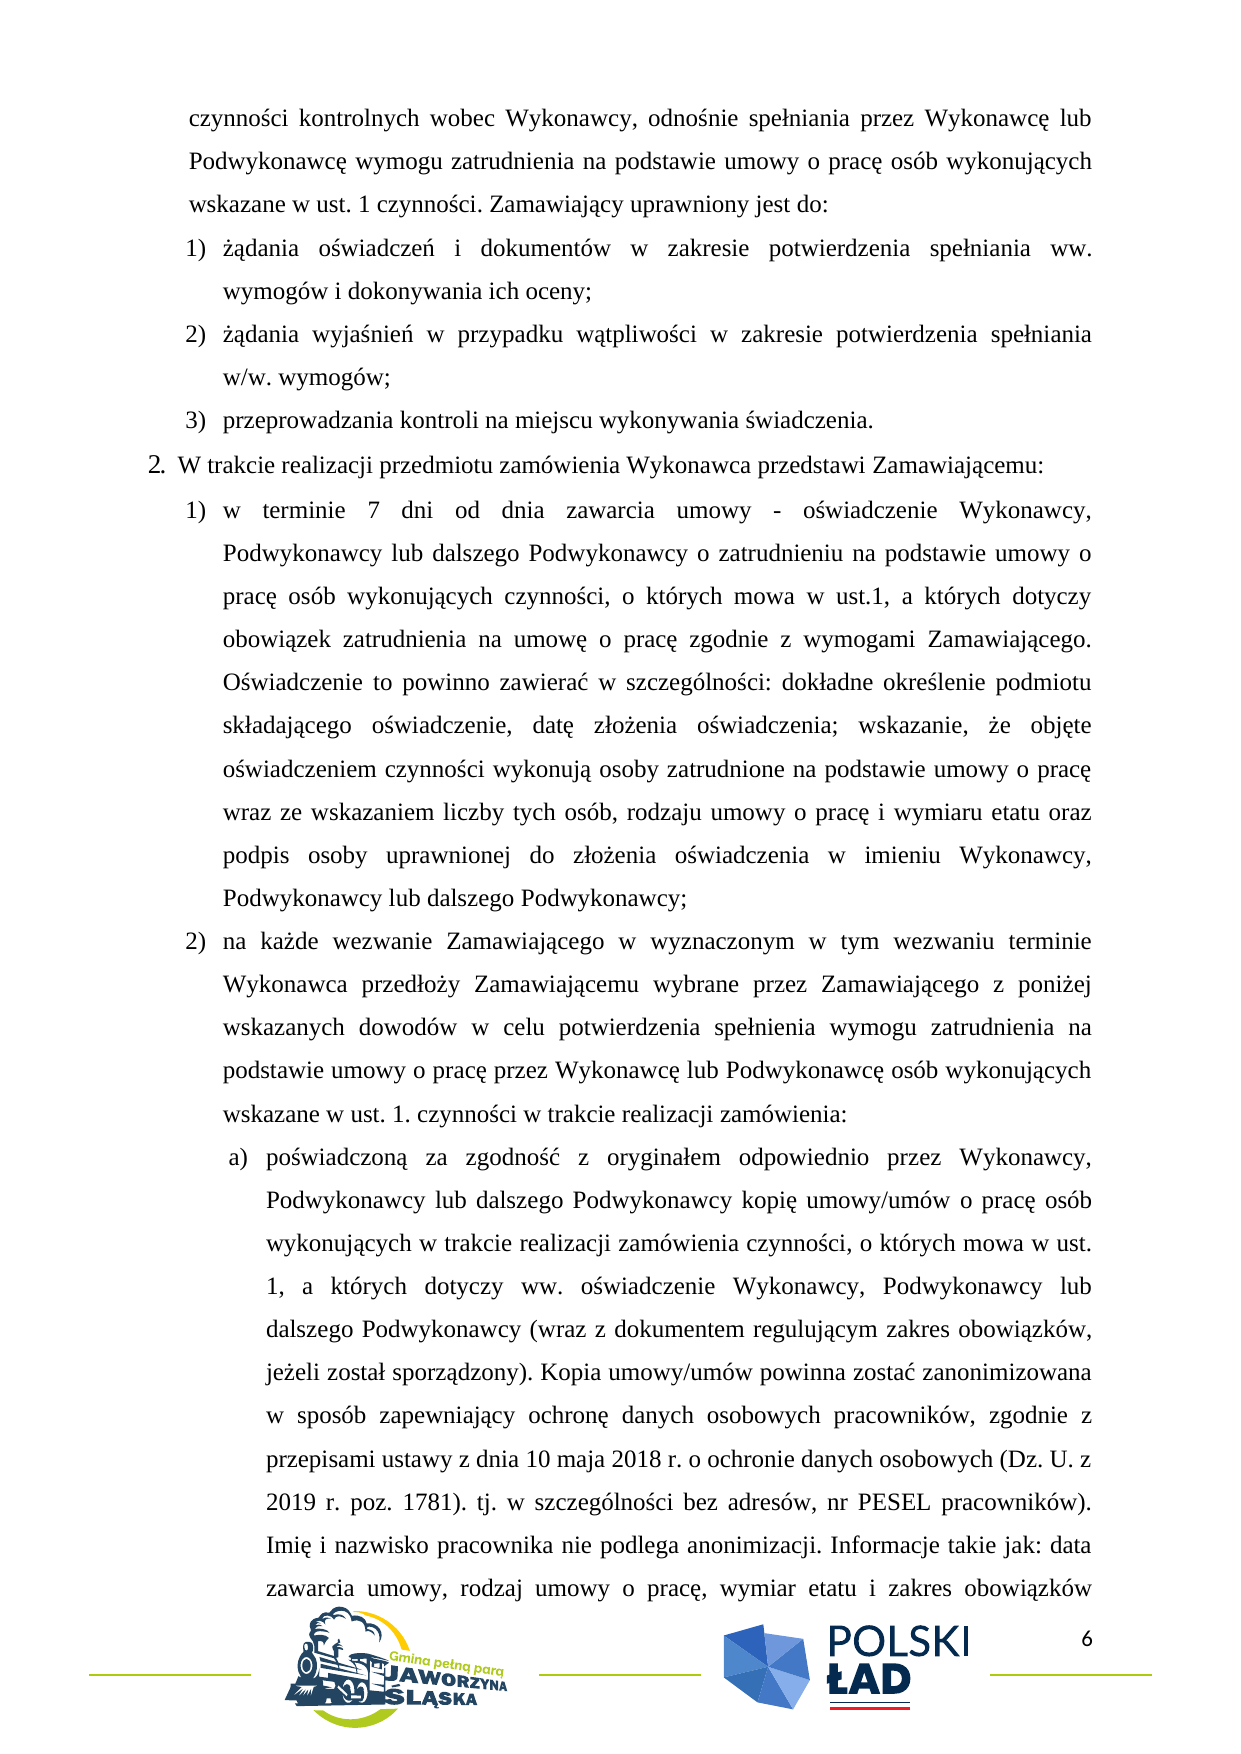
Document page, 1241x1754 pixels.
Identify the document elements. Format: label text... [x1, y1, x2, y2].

list W trakcie realizacji przedmiotu zamówienia Wykonawca przedstawi Zamawiającemu: [148, 448, 1092, 479]
list w terminie 7 dni od dnia zawarcia umowy - oświadczenie Wykonawcy, Podwykonawcy lub dalszego Podwykonawcy o zatrudnieniu na podstawie umowy o pracę osób wykonujących czynności, o których mowa w ust.1, a których dotyczy obowiązek zatrudnienia na umowę o pracę zgodnie z wymogami Zamawiającego. Oświadczenie to powinno zawierać w szczególności: dokładne określenie podmiotu składającego oświadczenie, datę złożenia oświadczenia; wskazanie, że objęte oświadczeniem czynności wykonują osoby zatrudnione na podstawie umowy o pracę wraz ze wskazaniem liczby tych osób, rodzaju umowy o pracę i wymiaru etatu oraz podpis osoby uprawnionej do złożenia oświadczenia w imieniu Wykonawcy, Podwykonawcy lub dalszego Podwykonawcy; [185, 495, 1092, 912]
list żądania oświadczeń i dokumentów w zakresie potwierdzenia spełniania ww. wymogów i dokonywania ich oceny; [185, 233, 1092, 304]
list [188, 103, 1092, 218]
list żądania wyjaśnień w przypadku wątpliwości w zakresie potwierdzenia spełniania w/w. wymogów; [185, 319, 1092, 391]
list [228, 1142, 1092, 1602]
list na każde wezwanie Zamawiającego w wyznaczonym w tym wezwaniu terminie Wykonawca przedłoży Zamawiającemu wybrane przez Zamawiającego z poniżej wskazanych dowodów w celu potwierdzenia spełnienia wymogu zatrudnienia na podstawie umowy o pracę przez Wykonawcę lub Podwykonawcę osób wykonujących wskazane w ust. 1. czynności w trakcie realizacji zamówienia: [185, 926, 1092, 1127]
list przeprowadzania kontroli na miejscu wykonywania świadczenia. [185, 405, 1092, 434]
